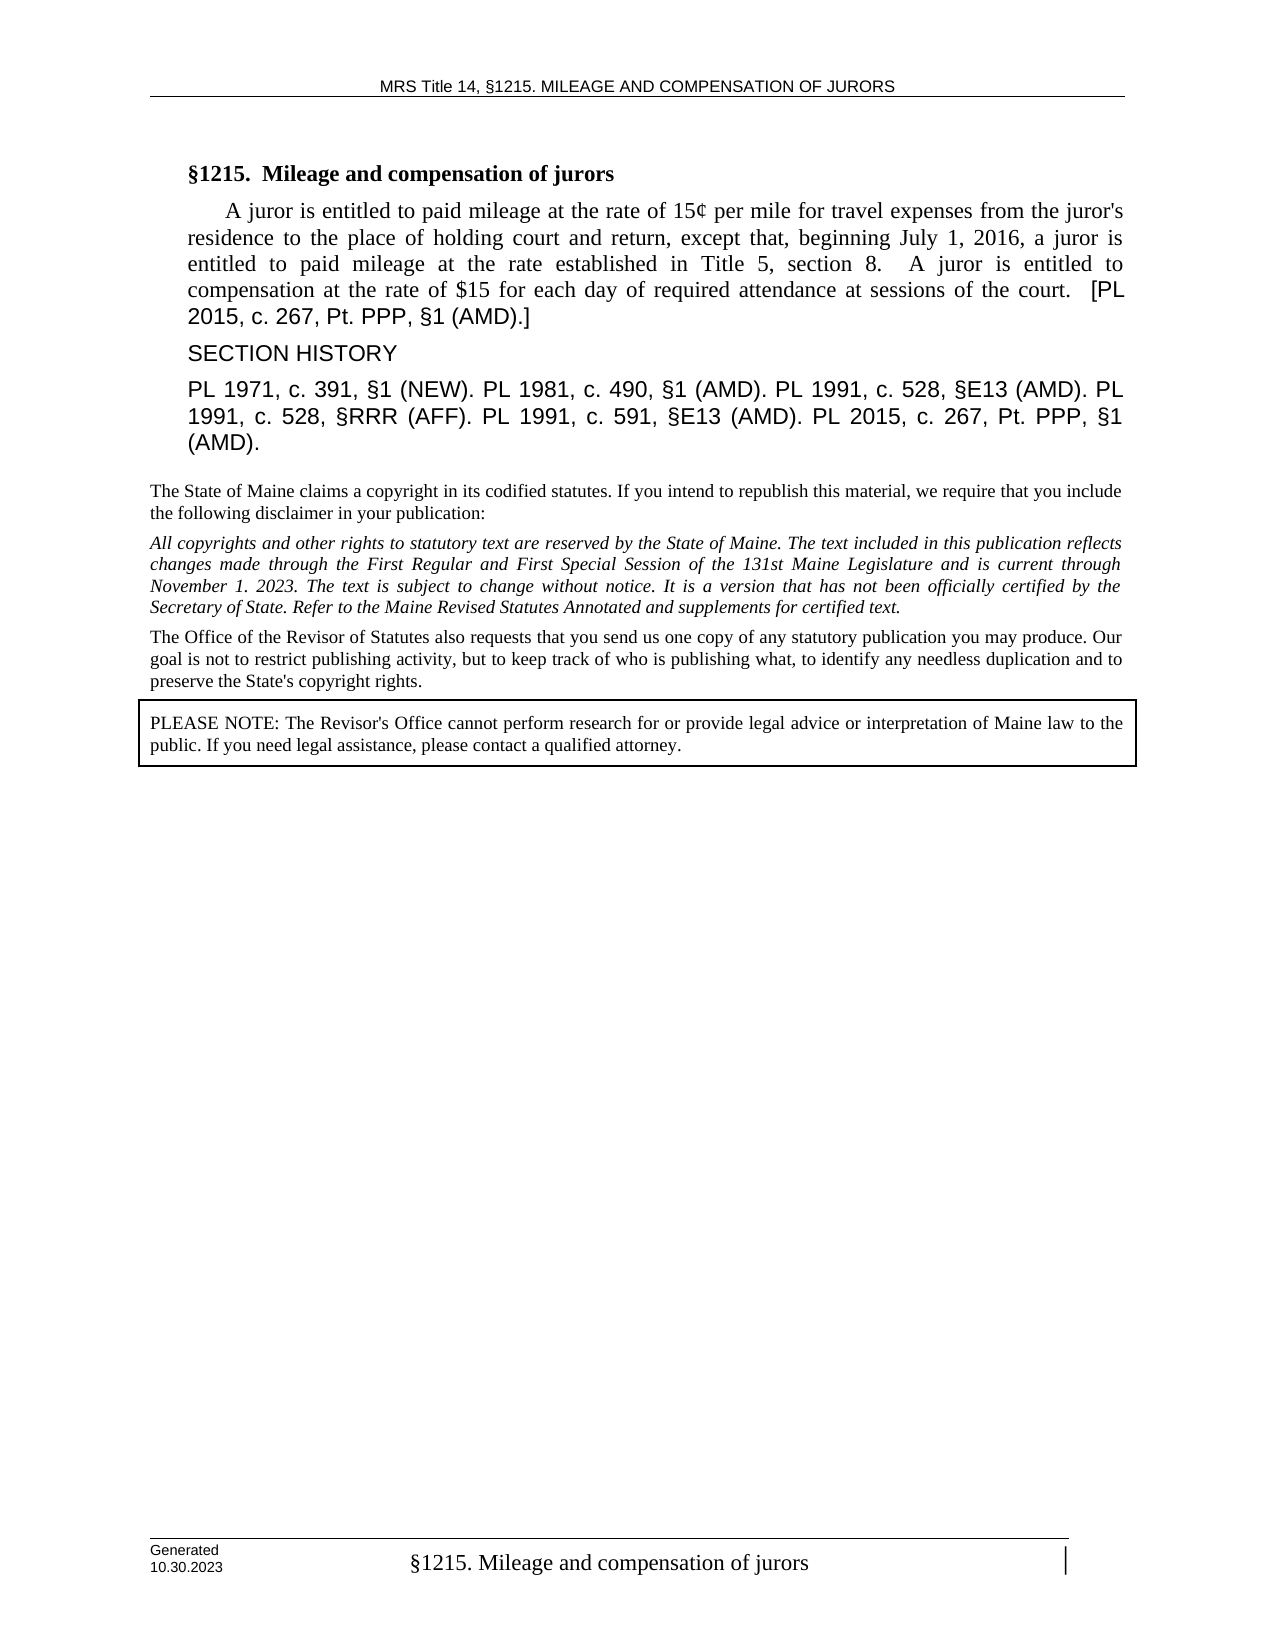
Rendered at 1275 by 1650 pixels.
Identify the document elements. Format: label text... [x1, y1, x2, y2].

text All copyrights and other rights to statutory text are reserved by the State of Maine. The text included in this publication reflects changes made through the First Regular and First Special Session of the 131st Maine Legislature and is current through November 1. 2023 . The text is subject to change without notice. It is a version that has not been officially certified by the Secretary of State. Refer to the Maine Revised Statutes Annotated and supplements for certified text. [150, 532, 1125, 618]
text A juror is entitled to paid mileage at the rate of 15¢ per mile for travel expenses from the juror's residence to the place of holding court and return, except that, beginning July 1, 2016, a juror is entitled to paid mileage at the rate established in Title 5, section 8. A juror is entitled to compensation at the rate of $15 for each day of required attendance at sessions of the court. [PL 2015, c. 267, Pt. PPP, §1 (AMD).] [187, 197, 1125, 329]
text SECTION HISTORY [187, 339, 1125, 366]
text The Office of the Revisor of Statutes also requests that you send us one copy of any statutory publication you may produce. Our goal is not to restrict publishing activity, but to keep track of who is publishing what, to identify any needless duplication and to preserve the State's copyright rights. [150, 626, 1125, 691]
text PL 1971, c. 391, §1 (NEW). PL 1981, c. 490, §1 (AMD). PL 1991, c. 528, §E13 (AMD). PL 1991, c. 528, §RRR (AFF). PL 1991, c. 591, §E13 (AMD). PL 2015, c. 267, Pt. PPP, §1 (AMD). [187, 376, 1125, 455]
text §1215. Mileage and compensation of jurors [187, 160, 1125, 187]
text The State of Maine claims a copyright in its codified statutes. If you intend to republish this material, we require that you include the following disclaimer in your publication: [150, 480, 1125, 523]
text PLEASE NOTE: The Revisor's Office cannot perform research for or provide legal advice or interpretation of Maine law to the public. If you need legal assistance, please contact a qualified attorney. [140, 701, 1135, 765]
